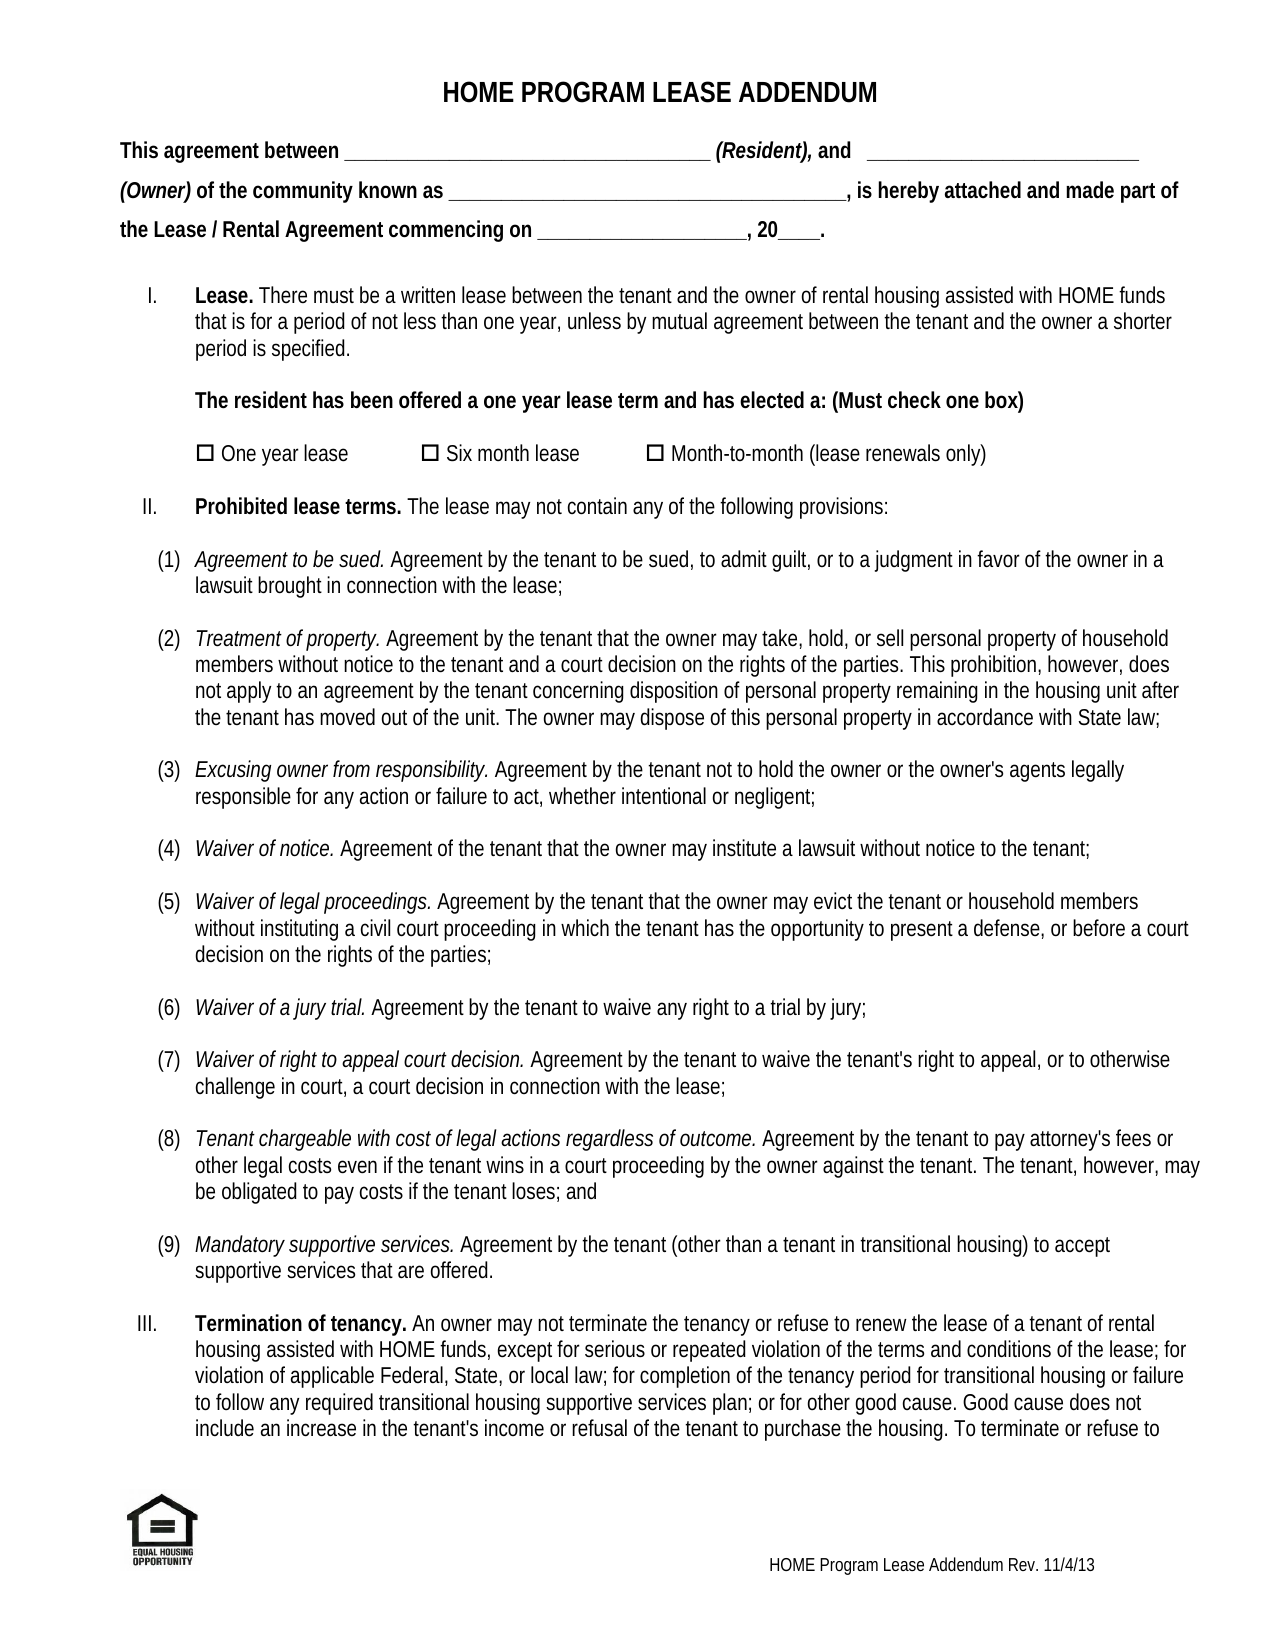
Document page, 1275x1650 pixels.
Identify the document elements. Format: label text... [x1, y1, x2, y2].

list Agreement to be sued. Agreement by the tenant to be sued, to admit guilt, or to a judgment in favor of the owner in a lawsuit brought in connection with the lease; [157, 546, 1200, 598]
text The resident has been offered a one year lease term and has elected a: (Must check one box) [120, 387, 1200, 414]
list Waiver of right to appeal court decision. Agreement by the tenant to waive the tenant's right to appeal, or to otherwise challenge in court, a court decision in connection with the lease; [157, 1046, 1200, 1099]
list Mandatory supportive services. Agreement by the tenant (other than a tenant in transitional housing) to accept supportive services that are offered. [157, 1231, 1200, 1283]
list Waiver of a jury trial. Agreement by the tenant to waive any right to a trial by jury; [157, 993, 1200, 1020]
text HOME PROGRAM LEASE ADDENDUM [120, 75, 1200, 108]
list One year lease Six month lease Month-to-month (lease renewals only) [120, 440, 1200, 466]
list Waiver of notice. Agreement of the tenant that the owner may institute a lawsuit without notice to the tenant; [157, 835, 1200, 862]
list Treatment of property. Agreement by the tenant that the owner may take, hold, or sell personal property of household members without notice to the tenant and a court decision on the rights of the parties. This prohibition, however, does not apply to an agreement by the tenant concerning disposition of personal property remaining in the housing unit after the tenant has moved out of the unit. The owner may dispose of this personal property in accordance with State law; [157, 624, 1200, 730]
list Waiver of legal proceedings. Agreement by the tenant that the owner may evict the tenant or household members without instituting a civil court proceeding in which the tenant has the opportunity to present a defense, or before a court decision on the rights of the parties; [157, 888, 1200, 967]
list Excusing owner from responsibility. Agreement by the tenant not to hold the owner or the owner's agents legally responsible for any action or failure to act, whether intentional or negligent; [157, 756, 1200, 809]
text This agreement between ___________________________________ (Resident), and __________________________ (Owner) of the community known as ______________________________________, is hereby attached and made part of the Lease / Rental Agreement commencing on ____________________, 20____. [120, 137, 1200, 242]
list Prohibited lease terms. The lease may not contain any of the following provisions: [157, 493, 1200, 519]
list Lease. There must be a written lease between the tenant and the owner of rental housing assisted with HOME funds that is for a period of not less than one year, unless by mutual agreement between the tenant and the owner a shorter period is specified. [157, 282, 1200, 361]
list Tenant chargeable with cost of legal actions regardless of outcome. Agreement by the tenant to pay attorney's fees or other legal costs even if the tenant wins in a court proceeding by the owner against the tenant. The tenant, however, may be obligated to pay costs if the tenant loses; and [157, 1125, 1200, 1204]
picture [120, 1489, 200, 1571]
